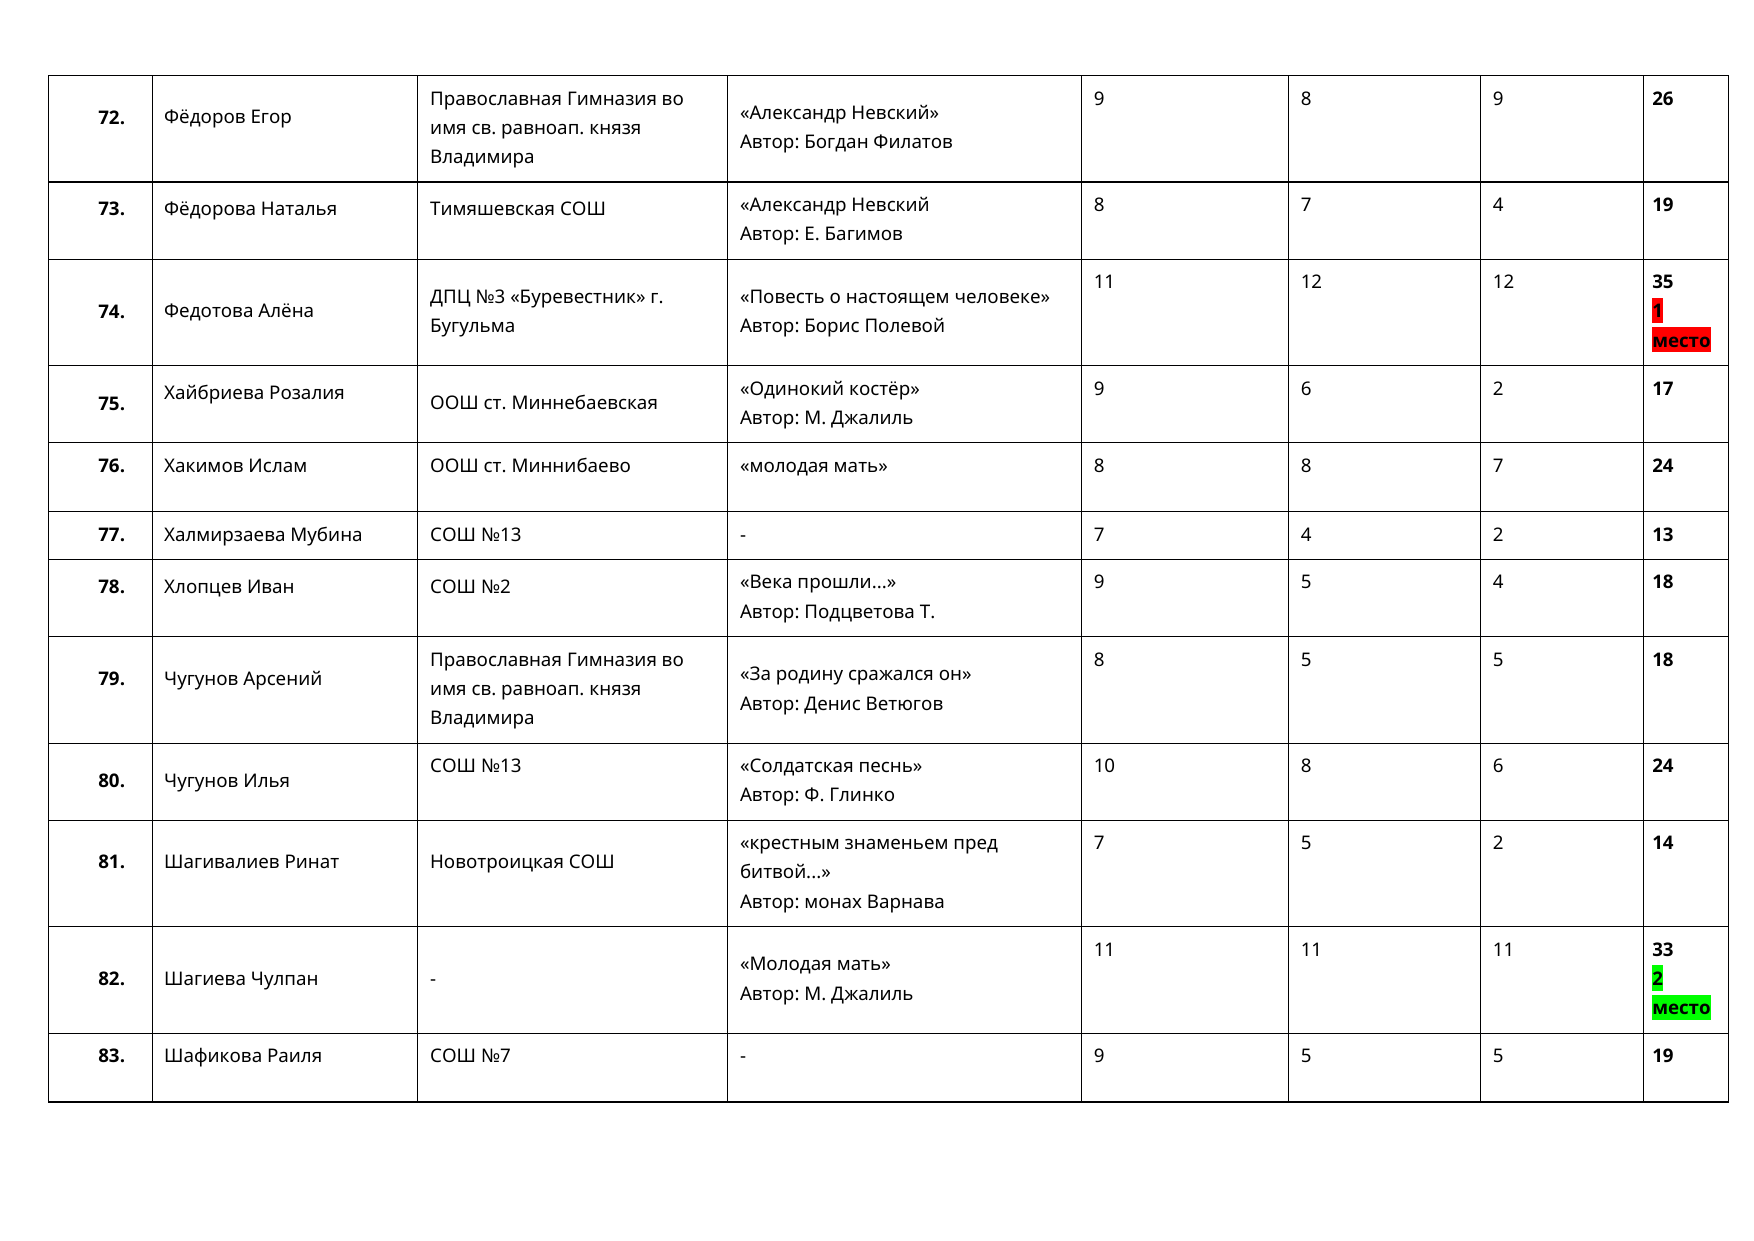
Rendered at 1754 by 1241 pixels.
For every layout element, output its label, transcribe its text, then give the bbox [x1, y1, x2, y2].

table_cell 8 [1289, 443, 1480, 511]
table_cell 2 [1481, 512, 1643, 559]
table_cell [49, 821, 152, 926]
table_cell 5 [1289, 560, 1480, 636]
table_cell [49, 443, 152, 511]
table_cell 11 [1481, 927, 1643, 1033]
table_cell «крестным знаменьем пред битвой...» Автор: монах Варнава [728, 821, 1081, 926]
table_cell 9 [1481, 76, 1643, 181]
table_cell Новотроицкая СОШ [418, 821, 727, 926]
table_cell 9 [1082, 366, 1288, 442]
table_cell 9 [1082, 76, 1288, 181]
table_cell 5 [1481, 1034, 1643, 1101]
table_cell 9 [1082, 1034, 1288, 1101]
table_cell 7 [1082, 821, 1288, 926]
table_cell «Молодая мать» Автор: М. Джалиль [728, 927, 1081, 1033]
table_cell 18 [1644, 560, 1728, 636]
table_cell 19 [1644, 183, 1728, 259]
table_cell Хайбриева Розалия [153, 366, 417, 442]
table_cell 14 [1644, 821, 1728, 926]
table_cell Чугунов Илья [153, 744, 417, 820]
table_cell Халмирзаева Мубина [153, 512, 417, 559]
table_cell [49, 366, 152, 442]
table_cell ООШ ст. Миннибаево [418, 443, 727, 511]
table_cell Фёдорова Наталья [153, 183, 417, 259]
table_cell Хлопцев Иван [153, 560, 417, 636]
table_cell «Одинокий костёр» Автор: М. Джалиль [728, 366, 1081, 442]
table_cell 11 [1289, 927, 1480, 1033]
table_cell 8 [1289, 744, 1480, 820]
table_cell 33 2 место [1644, 927, 1728, 1033]
table_cell 8 [1289, 76, 1480, 181]
table_cell [49, 560, 152, 636]
table_cell 5 [1289, 637, 1480, 743]
table_cell [49, 637, 152, 743]
table_cell 2 [1481, 821, 1643, 926]
table_cell 6 [1289, 366, 1480, 442]
table_cell СОШ №13 [418, 512, 727, 559]
table_cell 26 [1644, 76, 1728, 181]
table_cell Федотова Алёна [153, 260, 417, 365]
table_cell 5 [1289, 1034, 1480, 1101]
table_cell «Века прошли...» Автор: Подцветова Т. [728, 560, 1081, 636]
table_cell [49, 260, 152, 365]
table_cell СОШ №13 [418, 744, 727, 820]
table_cell Православная Гимназия во имя св. равноап. князя Владимира [418, 637, 727, 743]
table_cell «Повесть о настоящем человеке» Автор: Борис Полевой [728, 260, 1081, 365]
table_cell ООШ ст. Миннебаевская [418, 366, 727, 442]
table_cell «Александр Невский Автор: Е. Багимов [728, 183, 1081, 259]
table_cell 7 [1481, 443, 1643, 511]
table_cell СОШ №7 [418, 1034, 727, 1101]
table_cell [418, 76, 727, 181]
table_cell Фёдоров Егор [153, 76, 417, 181]
table_cell «молодая мать» [728, 443, 1081, 511]
table_cell 5 [1481, 637, 1643, 743]
table_cell 10 [1082, 744, 1288, 820]
table_cell 11 [1082, 260, 1288, 365]
table_cell - [418, 927, 727, 1033]
table_cell - [728, 512, 1081, 559]
table_cell 13 [1644, 512, 1728, 559]
table_cell 17 [1644, 366, 1728, 442]
table_cell 35 1 место [1644, 260, 1728, 365]
table_cell [49, 927, 152, 1033]
table_cell 7 [1082, 512, 1288, 559]
table_cell Тимяшевская СОШ [418, 183, 727, 259]
table_cell 12 [1289, 260, 1480, 365]
table_cell 24 [1644, 443, 1728, 511]
table_cell - [728, 1034, 1081, 1101]
table_cell 4 [1481, 183, 1643, 259]
table_cell ДПЦ №3 «Буревестник» г. Бугульма [418, 260, 727, 365]
table_cell «Александр Невский» Автор: Богдан Филатов [728, 76, 1081, 181]
table_cell СОШ №2 [418, 560, 727, 636]
table_cell [49, 512, 152, 559]
table_cell 11 [1082, 927, 1288, 1033]
table_cell 18 [1644, 637, 1728, 743]
table_cell [49, 744, 152, 820]
table_cell 4 [1289, 512, 1480, 559]
table_cell 8 [1082, 443, 1288, 511]
table_cell «За родину сражался он» Автор: Денис Ветюгов [728, 637, 1081, 743]
table_cell Шагивалиев Ринат [153, 821, 417, 926]
table_cell Шагиева Чулпан [153, 927, 417, 1033]
table_cell [49, 183, 152, 259]
table_cell Чугунов Арсений [153, 637, 417, 743]
table_cell 4 [1481, 560, 1643, 636]
table_cell [49, 1034, 152, 1101]
table_cell 8 [1082, 183, 1288, 259]
table_cell 2 [1481, 366, 1643, 442]
table_cell 5 [1289, 821, 1480, 926]
table_cell Шафикова Раиля [153, 1034, 417, 1101]
table_cell 9 [1082, 560, 1288, 636]
table_cell «Солдатская песнь» Автор: Ф. Глинко [728, 744, 1081, 820]
table_cell 19 [1644, 1034, 1728, 1101]
table_cell 24 [1644, 744, 1728, 820]
table_cell 7 [1289, 183, 1480, 259]
table_cell [49, 76, 152, 181]
table_cell 8 [1082, 637, 1288, 743]
table_cell 6 [1481, 744, 1643, 820]
table_cell 12 [1481, 260, 1643, 365]
table_cell Хакимов Ислам [153, 443, 417, 511]
